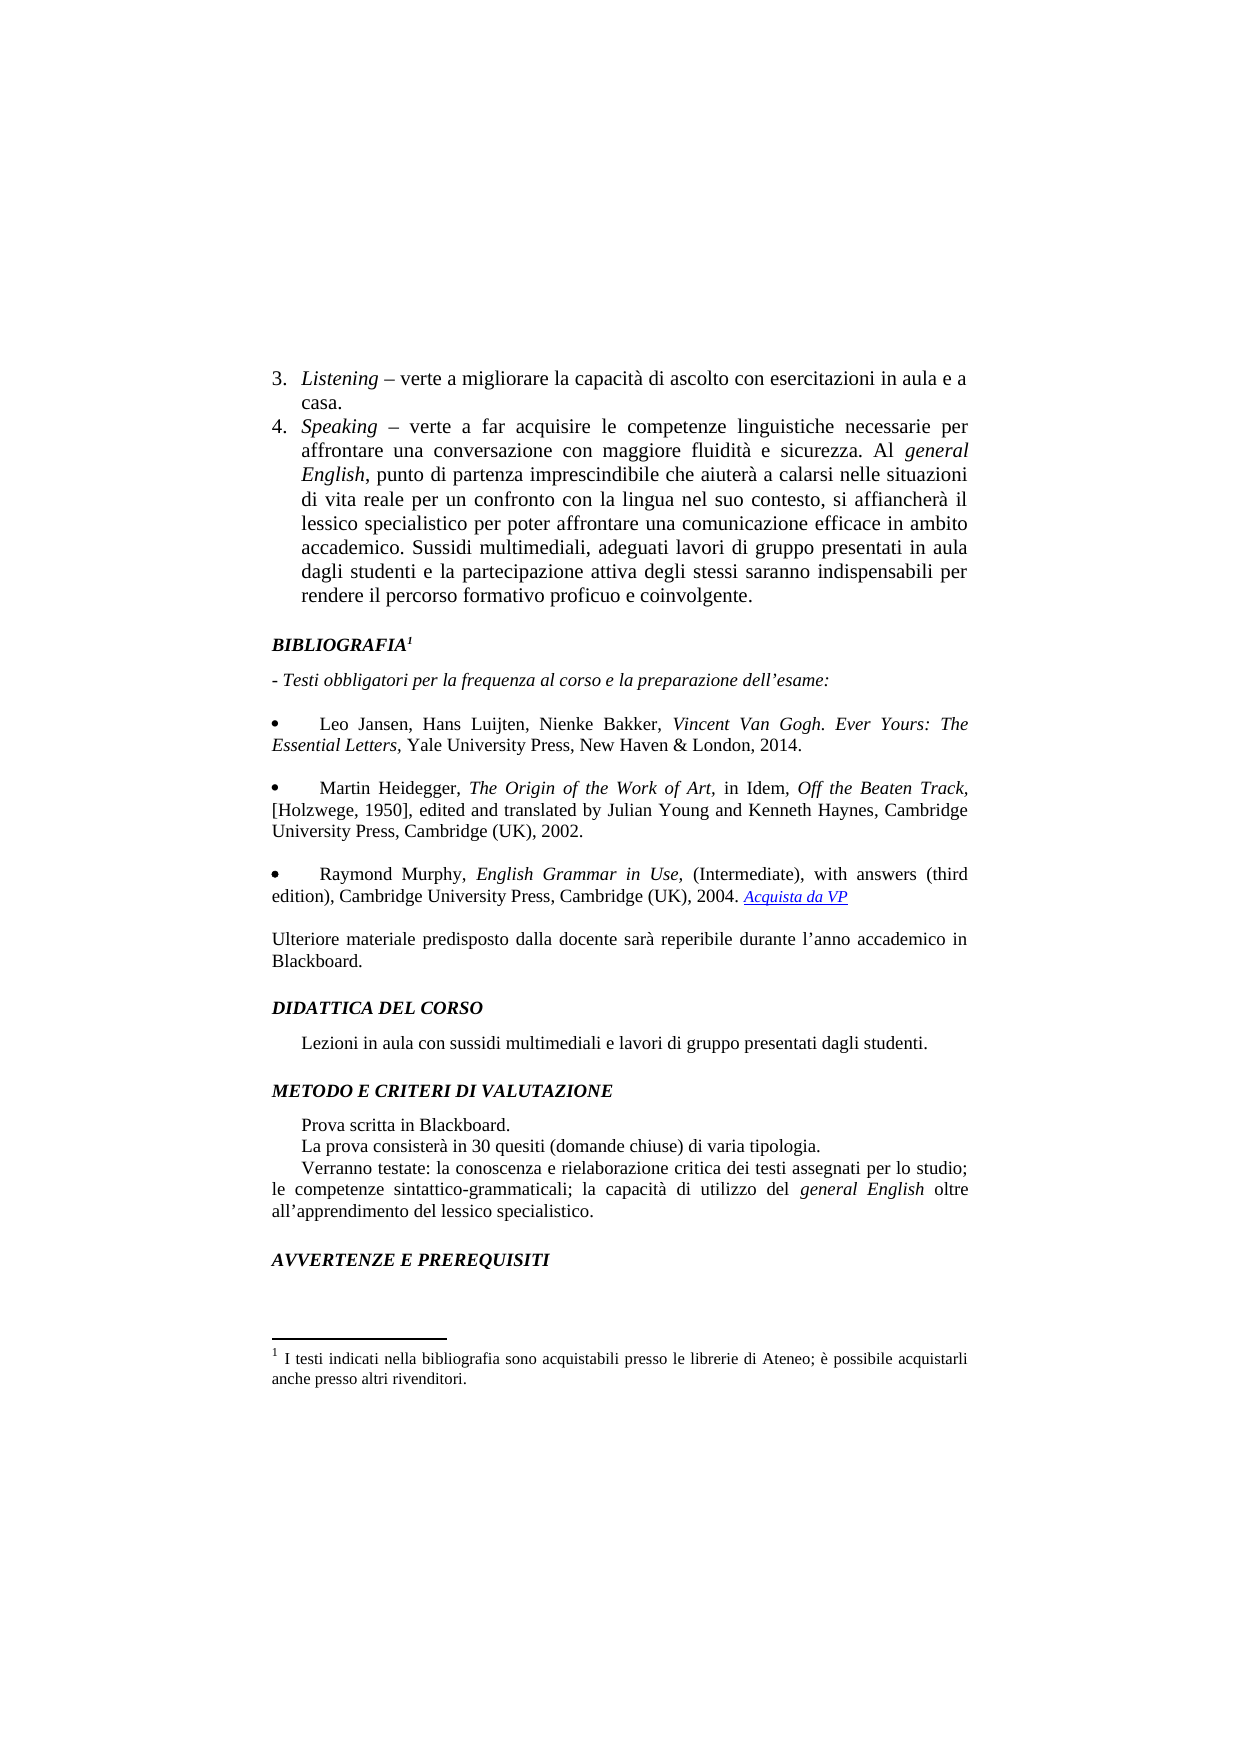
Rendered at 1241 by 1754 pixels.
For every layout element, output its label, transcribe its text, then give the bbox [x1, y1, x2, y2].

text DIDATTICA DEL CORSO [272, 996, 968, 1019]
text - Testi obbligatori per la frequenza al corso e la preparazione dell’esame: [272, 669, 968, 691]
text La prova consisterà in 30 quesiti (domande chiuse) di varia tipologia. [272, 1135, 968, 1157]
text AVVERTENZE E PREREQUISITI [272, 1246, 968, 1271]
text Ulteriore materiale predisposto dalla docente sarà reperibile durante l’anno accademico in Blackboard. [272, 928, 968, 971]
list Listening – verte a migliorare la capacità di ascolto con esercitazioni in aula e a casa. [272, 366, 968, 414]
list Raymond Murphy, English Grammar in Use, (Intermediate), with answers (third edition), Cambridge University Press, Cambridge (UK), 2004. Acquista da VP [272, 863, 968, 906]
list Martin Heidegger, The Origin of the Work of Art, in Idem, Off the Beaten Track, [Holzwege, 1950], edited and translated by Julian Young and Kenneth Haynes, Cambridge University Press, Cambridge (UK), 2002. [272, 777, 968, 842]
text Verranno testate: la conoscenza e rielaborazione critica dei testi assegnati per lo studio; le competenze sintattico-grammaticali; la capacità di utilizzo del general English oltre all’apprendimento del lessico specialistico. [272, 1157, 968, 1221]
text BIBLIOGRAFIA [272, 632, 968, 657]
text Prova scritta in Blackboard. [272, 1113, 968, 1135]
text Lezioni in aula con sussidi multimediali e lavori di gruppo presentati dagli studenti. [272, 1032, 968, 1053]
list Leo Jansen, Hans Luijten, Nienke Bakker, Vincent Van Gogh. Ever Yours: The Essential Letters, Yale University Press, New Haven & London, 2014. [272, 712, 968, 756]
text METODO E CRITERI DI VALUTAZIONE [272, 1078, 968, 1101]
list Speaking – verte a far acquisire le competenze linguistiche necessarie per affrontare una conversazione con maggiore fluidità e sicurezza. Al general English, punto di partenza imprescindibile che aiuterà a calarsi nelle situazioni di vita reale per un confronto con la lingua nel suo contesto, si affiancherà il lessico specialistico per poter affrontare una comunicazione efficace in ambito accademico. Sussidi multimediali, adeguati lavori di gruppo presentati in aula dagli studenti e la partecipazione attiva degli stessi saranno indispensabili per rendere il percorso formativo proficuo e coinvolgente. [272, 414, 968, 607]
